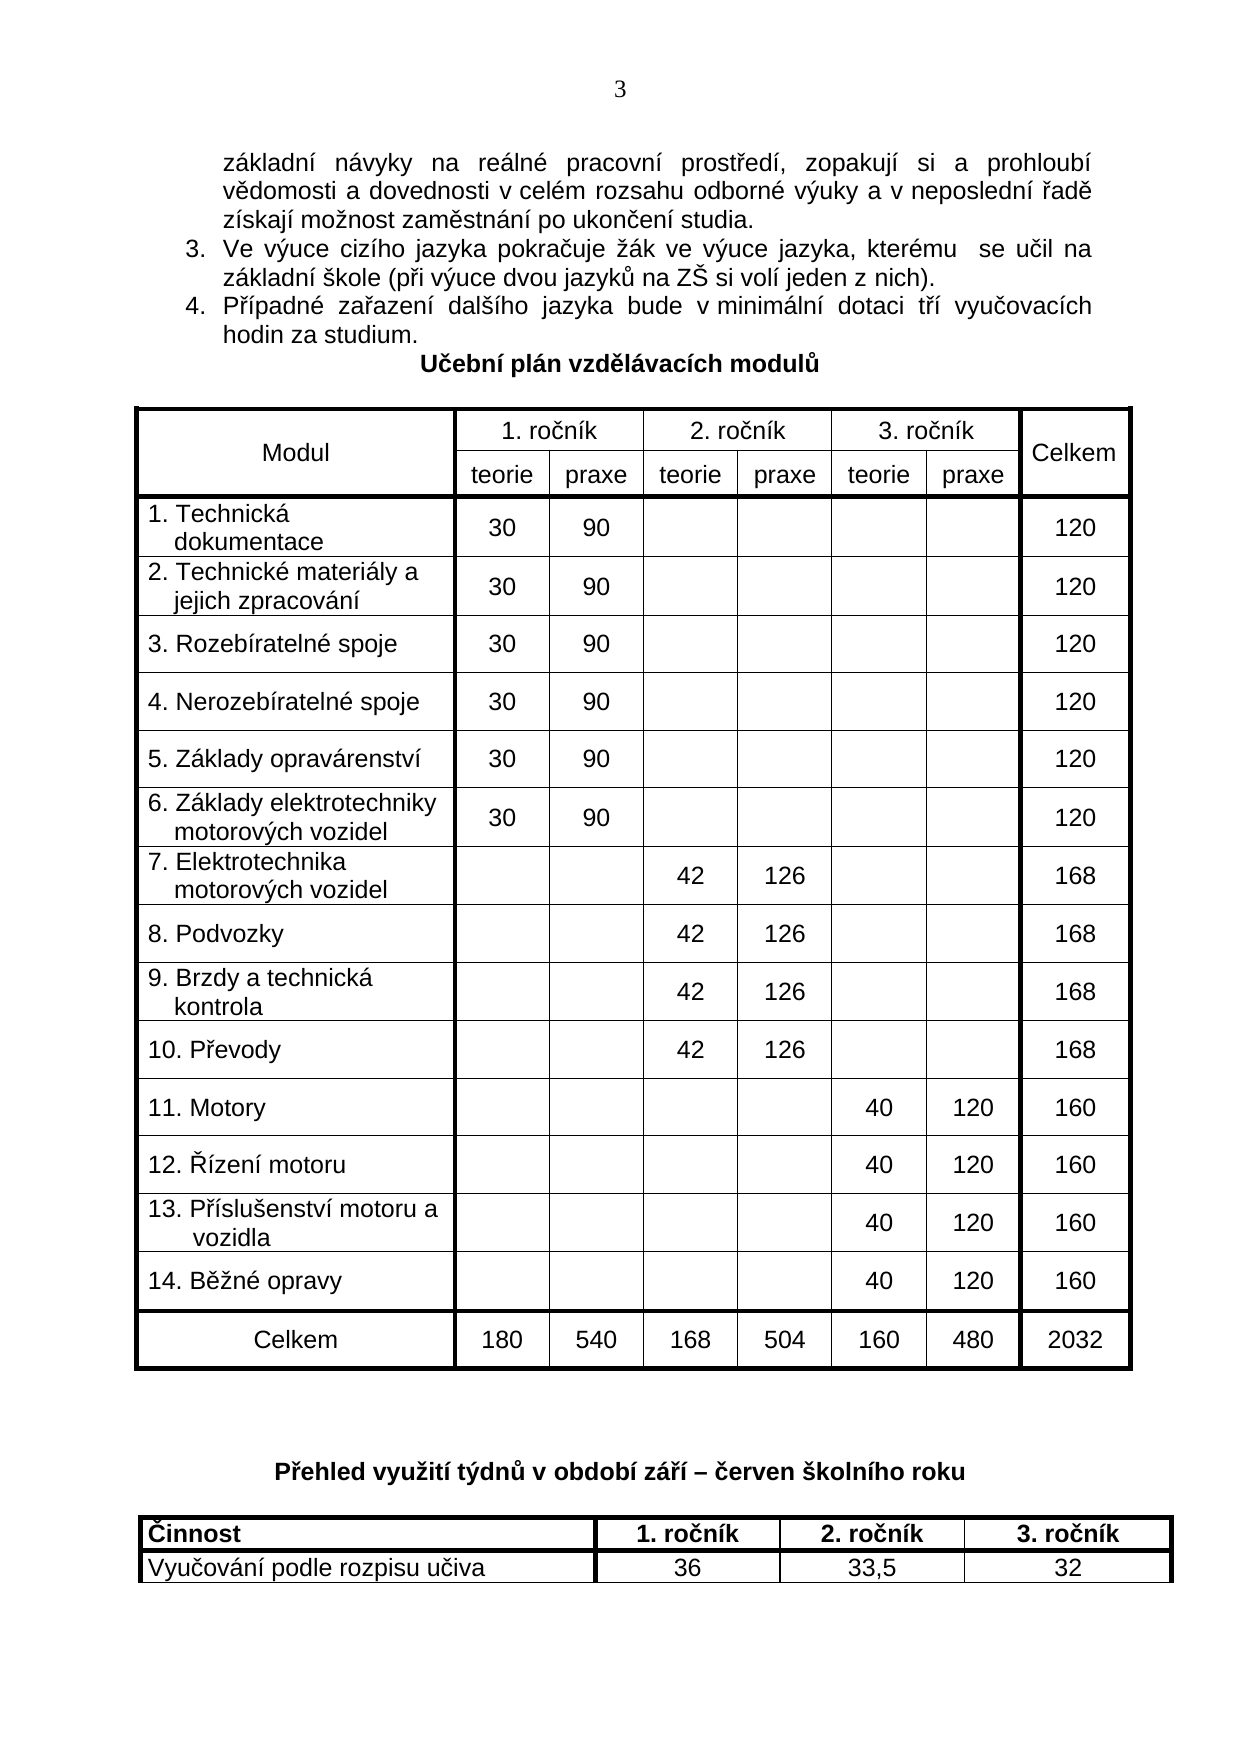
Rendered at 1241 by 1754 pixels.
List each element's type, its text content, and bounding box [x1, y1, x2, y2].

table_cell praxe [927, 451, 1018, 494]
table_cell [738, 1136, 831, 1193]
table_cell [738, 499, 831, 556]
table_cell [550, 1136, 643, 1193]
table_cell [832, 673, 926, 729]
table_cell 160 [1023, 1136, 1128, 1193]
table_cell [644, 1252, 737, 1309]
table_cell [738, 788, 831, 846]
table_cell 120 [1023, 616, 1128, 672]
table_cell 168 [1023, 847, 1128, 904]
table_cell [738, 1194, 831, 1251]
table_cell 480 [927, 1313, 1018, 1366]
table_cell [644, 731, 737, 787]
table_cell 36 [598, 1553, 779, 1582]
table_cell 90 [550, 557, 643, 614]
table_cell 40 [832, 1136, 926, 1193]
table_cell teorie [644, 451, 737, 494]
table_cell 13. Příslušenství motoru a vozidla [139, 1194, 453, 1251]
table_cell [927, 731, 1018, 787]
table_cell 168 [1023, 905, 1128, 962]
table_cell 540 [550, 1313, 643, 1366]
table_cell [550, 1252, 643, 1309]
table_cell 120 [927, 1079, 1018, 1135]
table_cell 14. Běžné opravy [139, 1252, 453, 1309]
table_cell [550, 847, 643, 904]
table_cell 120 [927, 1136, 1018, 1193]
table_cell 160 [1023, 1079, 1128, 1135]
table_header 2. ročník [781, 1520, 964, 1548]
table_cell 5. Základy opravárenství [139, 731, 453, 787]
table_cell [550, 905, 643, 962]
table_cell 90 [550, 788, 643, 846]
table_cell 504 [738, 1313, 831, 1366]
table_cell [738, 1079, 831, 1135]
table_cell [832, 616, 926, 672]
table_cell 40 [832, 1079, 926, 1135]
table_cell [832, 557, 926, 614]
table_cell [832, 788, 926, 846]
table_cell 3. Rozebíratelné spoje [139, 616, 453, 672]
table_cell 40 [832, 1194, 926, 1251]
table_cell praxe [738, 451, 831, 494]
table_cell praxe [550, 451, 643, 494]
table_cell 126 [738, 847, 831, 904]
table_cell 6. Základy elektrotechniky motorových vozidel [139, 788, 453, 846]
table_cell Vyučování podle rozpisu učiva [143, 1553, 593, 1582]
table_cell [550, 1079, 643, 1135]
table_cell [644, 1079, 737, 1135]
table_cell 10. Převody [139, 1021, 453, 1078]
table_cell 168 [1023, 1021, 1128, 1078]
table_cell [550, 1194, 643, 1251]
table_cell [832, 731, 926, 787]
table_cell [738, 731, 831, 787]
table_cell 42 [644, 847, 737, 904]
table_cell [832, 963, 926, 1020]
table_cell 120 [1023, 673, 1128, 729]
table_cell 30 [457, 788, 549, 846]
table_cell 12. Řízení motoru [139, 1136, 453, 1193]
table_header 3. ročník [965, 1520, 1169, 1548]
table_cell [927, 673, 1018, 729]
table_header 1. ročník [457, 411, 643, 450]
table_cell 160 [1023, 1252, 1128, 1309]
table_cell 180 [457, 1313, 549, 1366]
table_cell [644, 788, 737, 846]
table_cell 30 [457, 557, 549, 614]
table_header Celkem [1023, 411, 1128, 494]
table_cell 11. Motory [139, 1079, 453, 1135]
table_cell teorie [832, 451, 926, 494]
table_cell [644, 673, 737, 729]
table_cell 126 [738, 963, 831, 1020]
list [185, 148, 1093, 234]
table_cell [927, 847, 1018, 904]
table_cell 126 [738, 905, 831, 962]
table_cell 126 [738, 1021, 831, 1078]
table_header Činnost [143, 1520, 593, 1548]
table_cell [832, 847, 926, 904]
table_cell 168 [644, 1313, 737, 1366]
table_cell 30 [457, 616, 549, 672]
table_cell 120 [1023, 788, 1128, 846]
table_cell [738, 1252, 831, 1309]
list Případné zařazení dalšího jazyka bude v minimální dotaci tří vyučovacích hodin za studium. [185, 291, 1093, 349]
table_cell 90 [550, 731, 643, 787]
table_cell 90 [550, 499, 643, 556]
table_cell 160 [1023, 1194, 1128, 1251]
table_cell [457, 1079, 549, 1135]
table_cell 32 [965, 1553, 1169, 1582]
table_cell 120 [927, 1252, 1018, 1309]
table_cell [644, 557, 737, 614]
table_cell [644, 1136, 737, 1193]
table_cell 42 [644, 1021, 737, 1078]
table_cell 2. Technické materiály a jejich zpracování [139, 557, 453, 614]
table_cell [738, 557, 831, 614]
table_cell [457, 1252, 549, 1309]
table_cell teorie [457, 451, 549, 494]
table_cell 30 [457, 731, 549, 787]
table_cell [832, 499, 926, 556]
table_header 2. ročník [644, 411, 831, 450]
table_cell [738, 673, 831, 729]
table_cell 120 [927, 1194, 1018, 1251]
table_cell 90 [550, 673, 643, 729]
table_cell 160 [832, 1313, 926, 1366]
table_cell 168 [1023, 963, 1128, 1020]
table_cell [550, 1021, 643, 1078]
table_cell [927, 616, 1018, 672]
table_cell [832, 905, 926, 962]
table_cell [927, 557, 1018, 614]
table_cell 7. Elektrotechnika motorových vozidel [139, 847, 453, 904]
table_cell [457, 1194, 549, 1251]
table_cell [457, 1021, 549, 1078]
table_cell 4. Nerozebíratelné spoje [139, 673, 453, 729]
table_cell 9. Brzdy a technická kontrola [139, 963, 453, 1020]
table_cell 40 [832, 1252, 926, 1309]
table_cell Celkem [139, 1313, 453, 1366]
table_cell [927, 963, 1018, 1020]
text Přehled využití týdnů v období září – červen školního roku [148, 1457, 1093, 1486]
table_cell [644, 1194, 737, 1251]
table_cell [927, 788, 1018, 846]
table_cell [738, 616, 831, 672]
table_cell [927, 499, 1018, 556]
table_cell 8. Podvozky [139, 905, 453, 962]
table_cell 42 [644, 905, 737, 962]
table_cell 120 [1023, 557, 1128, 614]
table_cell [832, 1021, 926, 1078]
table_cell [927, 1021, 1018, 1078]
table_cell 2032 [1023, 1313, 1128, 1366]
table_cell [644, 616, 737, 672]
table_header Modul [139, 411, 453, 494]
table_cell 90 [550, 616, 643, 672]
table_cell [457, 905, 549, 962]
table_cell 120 [1023, 499, 1128, 556]
table_cell [927, 905, 1018, 962]
table_cell 30 [457, 499, 549, 556]
table_cell [457, 963, 549, 1020]
table_cell 42 [644, 963, 737, 1020]
text Učební plán vzdělávacích modulů [148, 349, 1093, 378]
table_cell 33,5 [781, 1553, 964, 1582]
table_header 1. ročník [598, 1520, 779, 1548]
list Ve výuce cizího jazyka pokračuje žák ve výuce jazyka, kterému se učil na základní škole (při výuce dvou jazyků na ZŠ si volí jeden z nich). [185, 234, 1093, 291]
table_cell 30 [457, 673, 549, 729]
table_cell 120 [1023, 731, 1128, 787]
table_cell [457, 847, 549, 904]
table_cell [644, 499, 737, 556]
table_cell [550, 963, 643, 1020]
table_cell 1. Technická dokumentace [139, 499, 453, 556]
table_header 3. ročník [832, 411, 1018, 450]
table_cell [457, 1136, 549, 1193]
